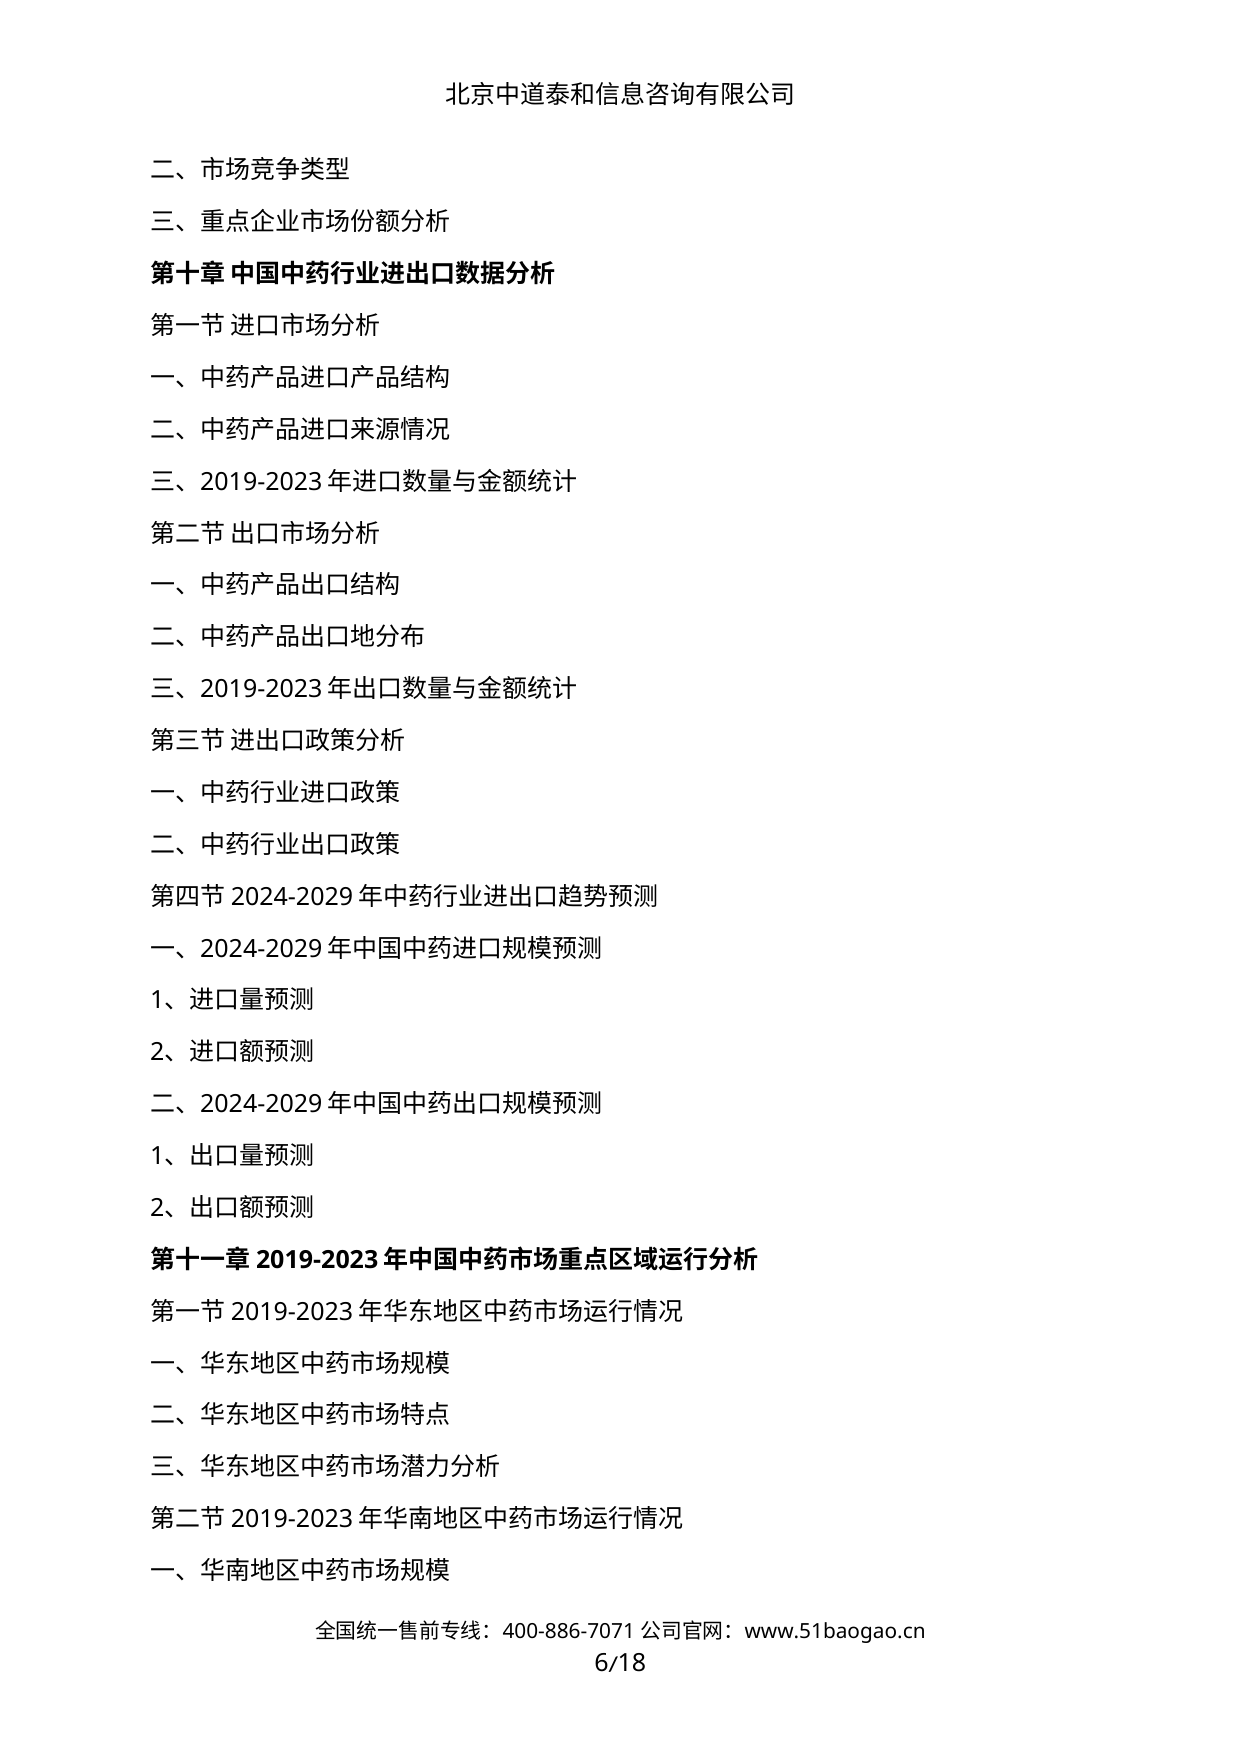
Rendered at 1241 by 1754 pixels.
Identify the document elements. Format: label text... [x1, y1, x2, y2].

text 1、进口量预测 [150, 980, 1090, 1016]
text 二、中药行业出口政策 [150, 824, 1090, 861]
text 三、2019-2023年进口数量与金额统计 [150, 461, 1090, 497]
text 第二节 2019-2023年华南地区中药市场运行情况 [150, 1499, 1090, 1535]
text 一、中药产品出口结构 [150, 565, 1090, 601]
text 第三节 进出口政策分析 [150, 721, 1090, 757]
text 一、中药行业进口政策 [150, 772, 1090, 809]
text 第十章 中国中药行业进出口数据分析 [150, 254, 1090, 290]
text 第四节 2024-2029年中药行业进出口趋势预测 [150, 876, 1090, 912]
text 三、2019-2023年出口数量与金额统计 [150, 669, 1090, 705]
text 第一节 进口市场分析 [150, 306, 1090, 342]
text 一、华东地区中药市场规模 [150, 1343, 1090, 1379]
text 第十一章 2019-2023年中国中药市场重点区域运行分析 [150, 1239, 1090, 1276]
text 二、市场竞争类型 [150, 150, 1090, 186]
text 第一节 2019-2023年华东地区中药市场运行情况 [150, 1291, 1090, 1327]
text 一、中药产品进口产品结构 [150, 357, 1090, 394]
text 二、2024-2029年中国中药出口规模预测 [150, 1084, 1090, 1120]
text 二、中药产品进口来源情况 [150, 409, 1090, 446]
text 一、2024-2029年中国中药进口规模预测 [150, 928, 1090, 964]
text 一、华南地区中药市场规模 [150, 1551, 1090, 1587]
text 第二节 出口市场分析 [150, 513, 1090, 549]
text 三、重点企业市场份额分析 [150, 202, 1090, 238]
text 三、华东地区中药市场潜力分析 [150, 1447, 1090, 1483]
text 1、出口量预测 [150, 1136, 1090, 1172]
text 二、华东地区中药市场特点 [150, 1395, 1090, 1431]
text 2、进口额预测 [150, 1032, 1090, 1068]
text 2、出口额预测 [150, 1187, 1090, 1224]
text 二、中药产品出口地分布 [150, 617, 1090, 653]
